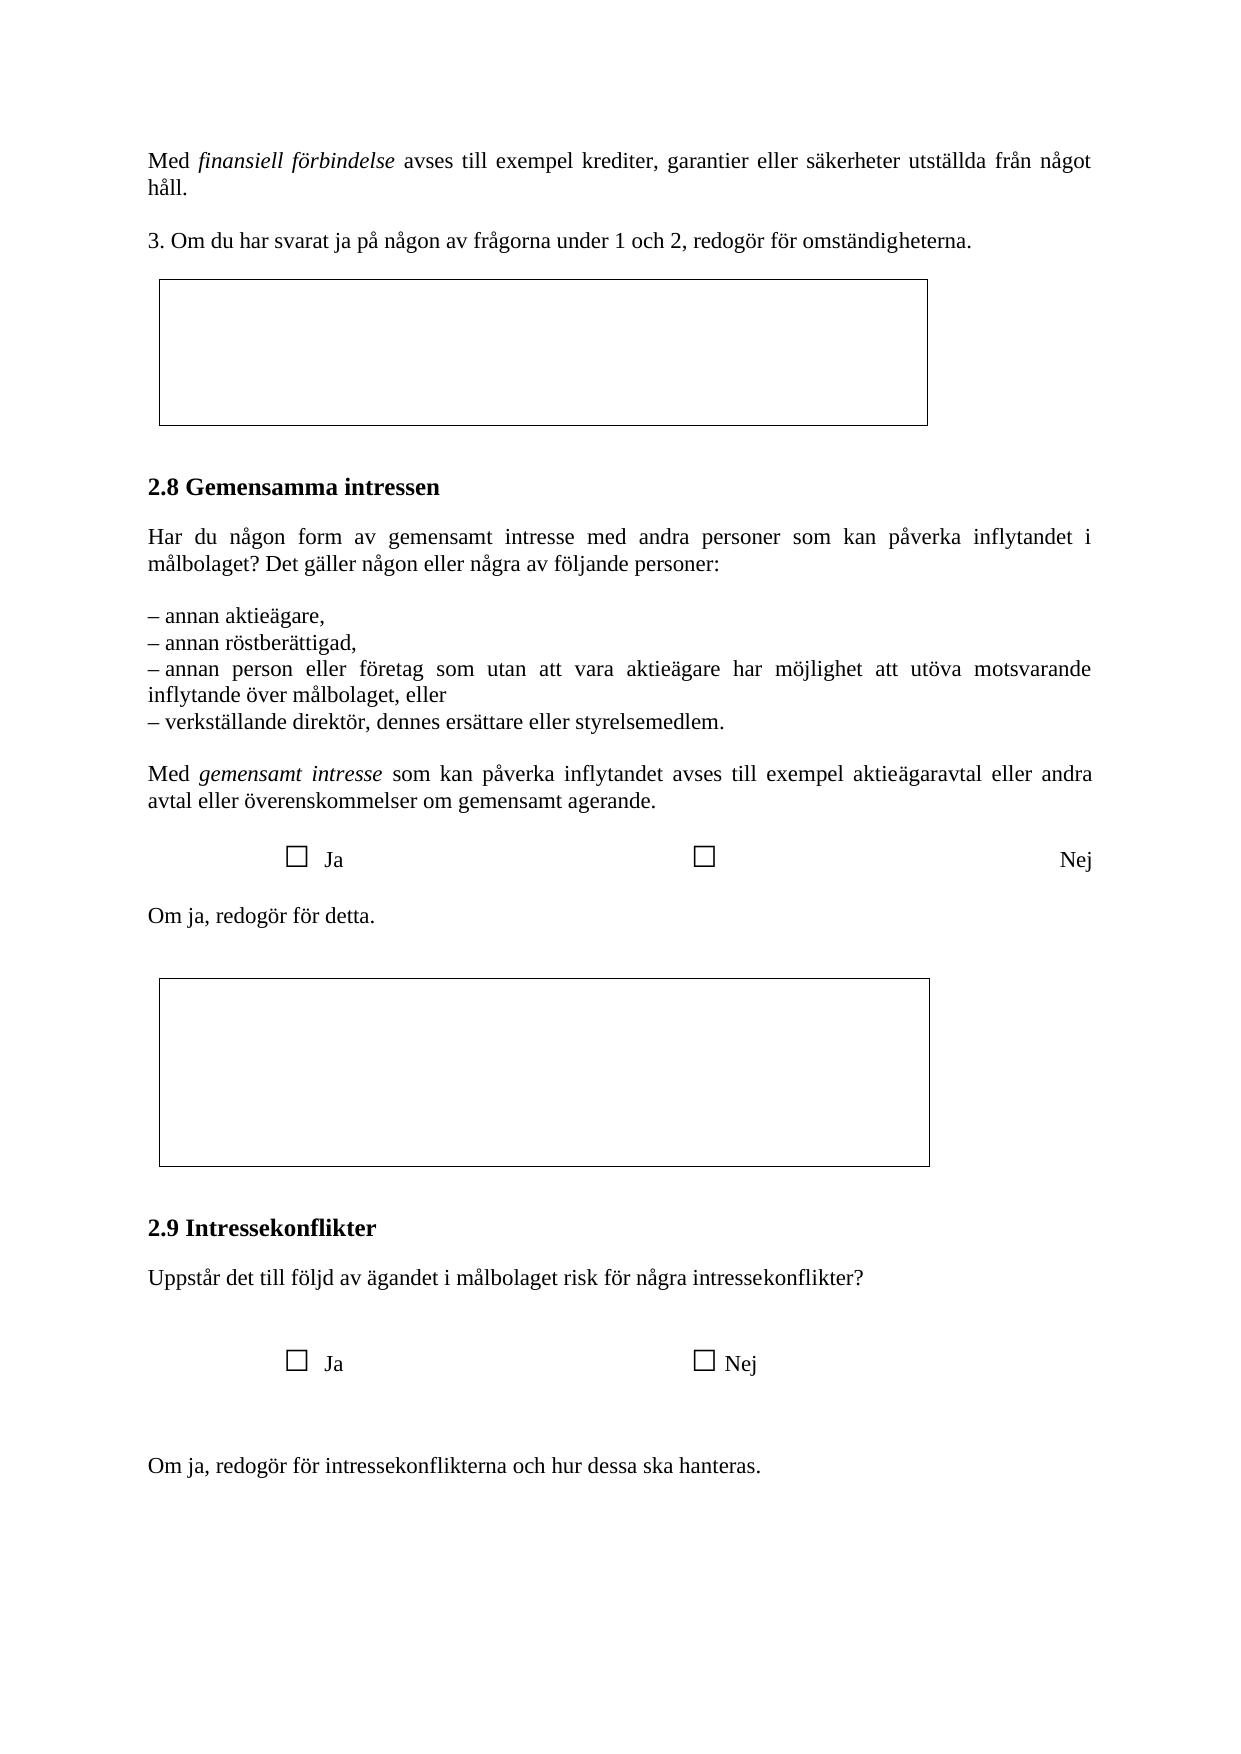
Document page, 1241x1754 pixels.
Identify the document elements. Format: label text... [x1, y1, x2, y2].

text – annan röstberättigad, [148, 629, 1093, 655]
text 2.9 Intressekonflikter [148, 1213, 1093, 1242]
text Om ja, redogör för intressekonflikterna och hur dessa ska hanteras. [148, 1452, 1093, 1478]
table_header [160, 280, 927, 425]
text Ja Nej Om ja, redogör för detta. [148, 836, 1093, 928]
text Har du någon form av gemensamt intresse med andra personer som kan påverka inflytandet i målbolaget? Det gäller någon eller några av följande personer: [148, 523, 1093, 576]
text Ja Nej [148, 1340, 1093, 1380]
text – annan person eller företag som utan att vara aktieägare har möjlighet att utöva motsvarande inflytande över målbolaget, eller [148, 655, 1093, 708]
text Med finansiell förbindelse avses till exempel krediter, garantier eller säkerheter utställda från något håll. [148, 148, 1093, 200]
text – verkställande direktör, dennes ersättare eller styrelsemedlem. [148, 708, 1093, 734]
text 3. Om du har svarat ja på någon av frågorna under 1 och 2, redogör för omständigheterna. [148, 227, 1093, 253]
text Uppstår det till följd av ägandet i målbolaget risk för några intressekonflikter? [148, 1264, 1093, 1291]
text Med gemensamt intresse som kan påverka inflytandet avses till exempel aktieägaravtal eller andra avtal eller överenskommelser om gemensamt agerande. [148, 761, 1093, 813]
table_header [160, 979, 929, 1166]
text 2.8 Gemensamma intressen [148, 472, 1093, 500]
text – annan aktieägare, [148, 602, 1093, 629]
